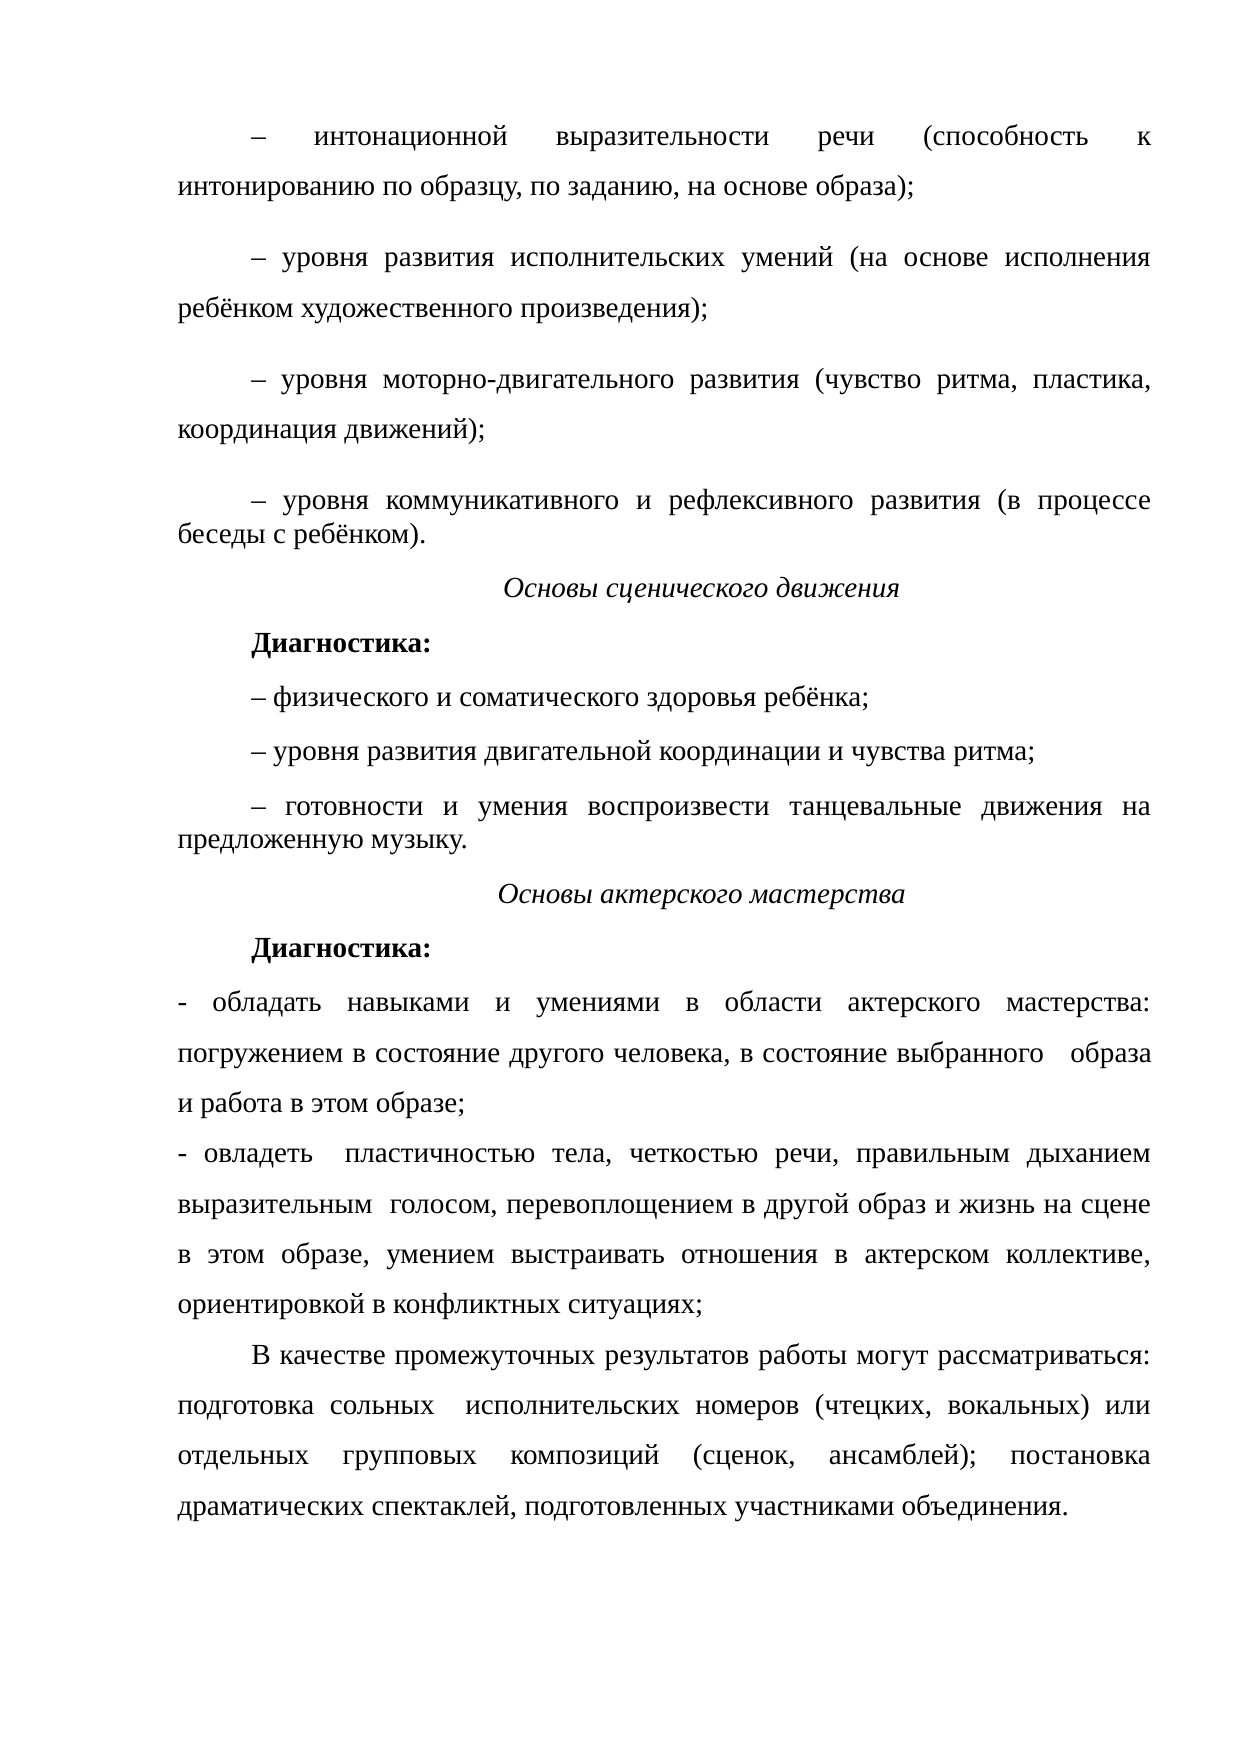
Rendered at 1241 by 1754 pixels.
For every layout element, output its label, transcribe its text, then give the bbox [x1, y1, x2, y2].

text – уровня развития двигательной координации и чувства ритма; [215, 733, 1152, 767]
text Диагностика: [177, 930, 1152, 964]
text – уровня развития исполнительских умений (на основе исполнения ребёнком художественного произведения); [177, 239, 1152, 323]
text – физического и соматического здоровья ребёнка; [215, 679, 1152, 713]
text Основы актерского мастерства [177, 876, 1152, 909]
text - обладать навыками и умениями в области актерского мастерства: погружением в состояние другого человека, в состояние выбранного образа и работа в этом образе; [177, 984, 1152, 1119]
text – готовности и умения воспроизвести танцевальные движения на предложенную музыку. [177, 788, 1152, 855]
text Диагностика: [177, 625, 1152, 658]
text Основы сценического движения [177, 570, 1152, 604]
text – интонационной выразительности речи (способность к интонированию по образцу, по заданию, на основе образа); [177, 118, 1152, 202]
text - овладеть пластичностью тела, четкостью речи, правильным дыханием выразительным голосом, перевоплощением в другой образ и жизнь на сцене в этом образе, умением выстраивать отношения в актерском коллективе, ориентировкой в конфликтных ситуациях; [177, 1136, 1152, 1320]
text – уровня моторно-двигательного развития (чувство ритма, пластика, координация движений); [177, 361, 1152, 445]
text В качестве промежуточных результатов работы могут рассматриваться: подготовка сольных исполнительских номеров (чтецких, вокальных) или отдельных групповых композиций (сценок, ансамблей); постановка драматических спектаклей, подготовленных участниками объединения. [177, 1337, 1152, 1521]
text – уровня коммуникативного и рефлексивного развития (в процессе беседы с ребёнком). [177, 482, 1152, 549]
